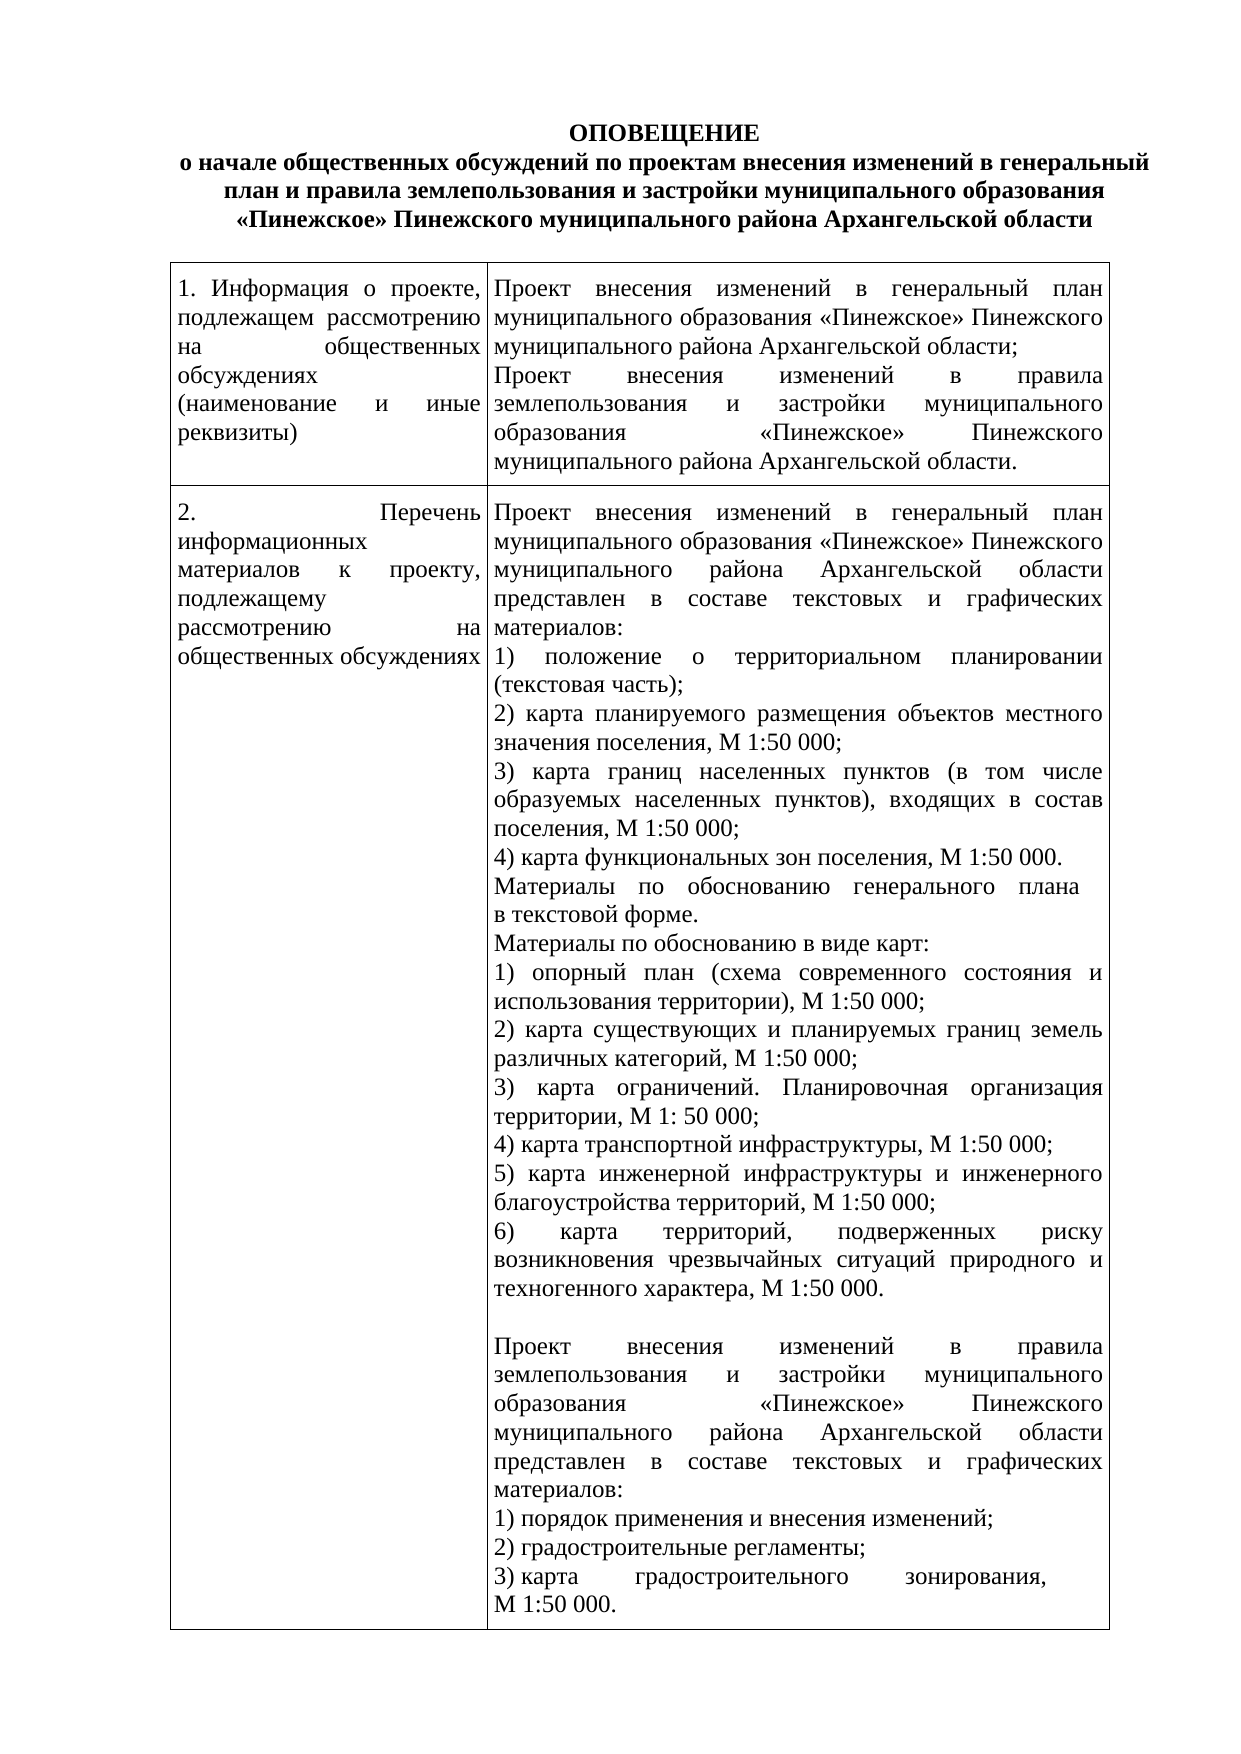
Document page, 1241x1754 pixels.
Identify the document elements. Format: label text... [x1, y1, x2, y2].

text ОПОВЕЩЕНИЕ [177, 118, 1152, 147]
table_cell 2. Перечень информационных материалов к проекту, подлежащему рассмотрению на общественных обсуждениях [171, 486, 487, 1629]
text о начале общественных обсуждений по проектам внесения изменений в генеральный план и правила землепользования и застройки муниципального образования «Пинежское» Пинежского муниципального района Архангельской области [177, 147, 1152, 233]
table_cell Проект внесения изменений в генеральный план муниципального образования «Пинежское» Пинежского муниципального района Архангельской области представлен в составе текстовых и графических материалов: 1) положение о территориальном планировании (текстовая часть); 2) карта планируемого размещения объектов местного значения поселения, М 1:50 000; 3) карта границ населенных пунктов (в том числе образуемых населенных пунктов), входящих в состав поселения, М 1:50 000; 4) карта функциональных зон поселения, М 1:50 000. Материалы по обоснованию генерального плана в текстовой форме. Материалы по обоснованию в виде карт: 1) опорный план (схема современного состояния и использования территории), М 1:50 000; 2) карта существующих и планируемых границ земель различных категорий, М 1:50 000; 3) карта ограничений. Планировочная организация территории, М 1: 50 000; 4) карта транспортной инфраструктуры, М 1:50 000; 5) карта инженерной инфраструктуры и инженерного благоустройства территорий, М 1:50 000; 6) карта территорий, подверженных риску возникновения чрезвычайных ситуаций природного и техногенного характера, М 1:50 000. Проект внесения изменений в правила землепользования и застройки муниципального образования «Пинежское» Пинежского муниципального района Архангельской области представлен в составе текстовых и графических материалов: 1) порядок применения и внесения изменений; 2) градостроительные регламенты; 3) карта градостроительного зонирования, М 1:50 000. [488, 486, 1109, 1629]
table_header Проект внесения изменений в генеральный план муниципального образования «Пинежское» Пинежского муниципального района Архангельской области; Проект внесения изменений в правила землепользования и застройки муниципального образования «Пинежское» Пинежского муниципального района Архангельской области. [488, 263, 1109, 485]
table_header 1. Информация о проекте, подлежащем рассмотрению на общественных обсуждениях (наименование и иные реквизиты) [171, 263, 487, 485]
